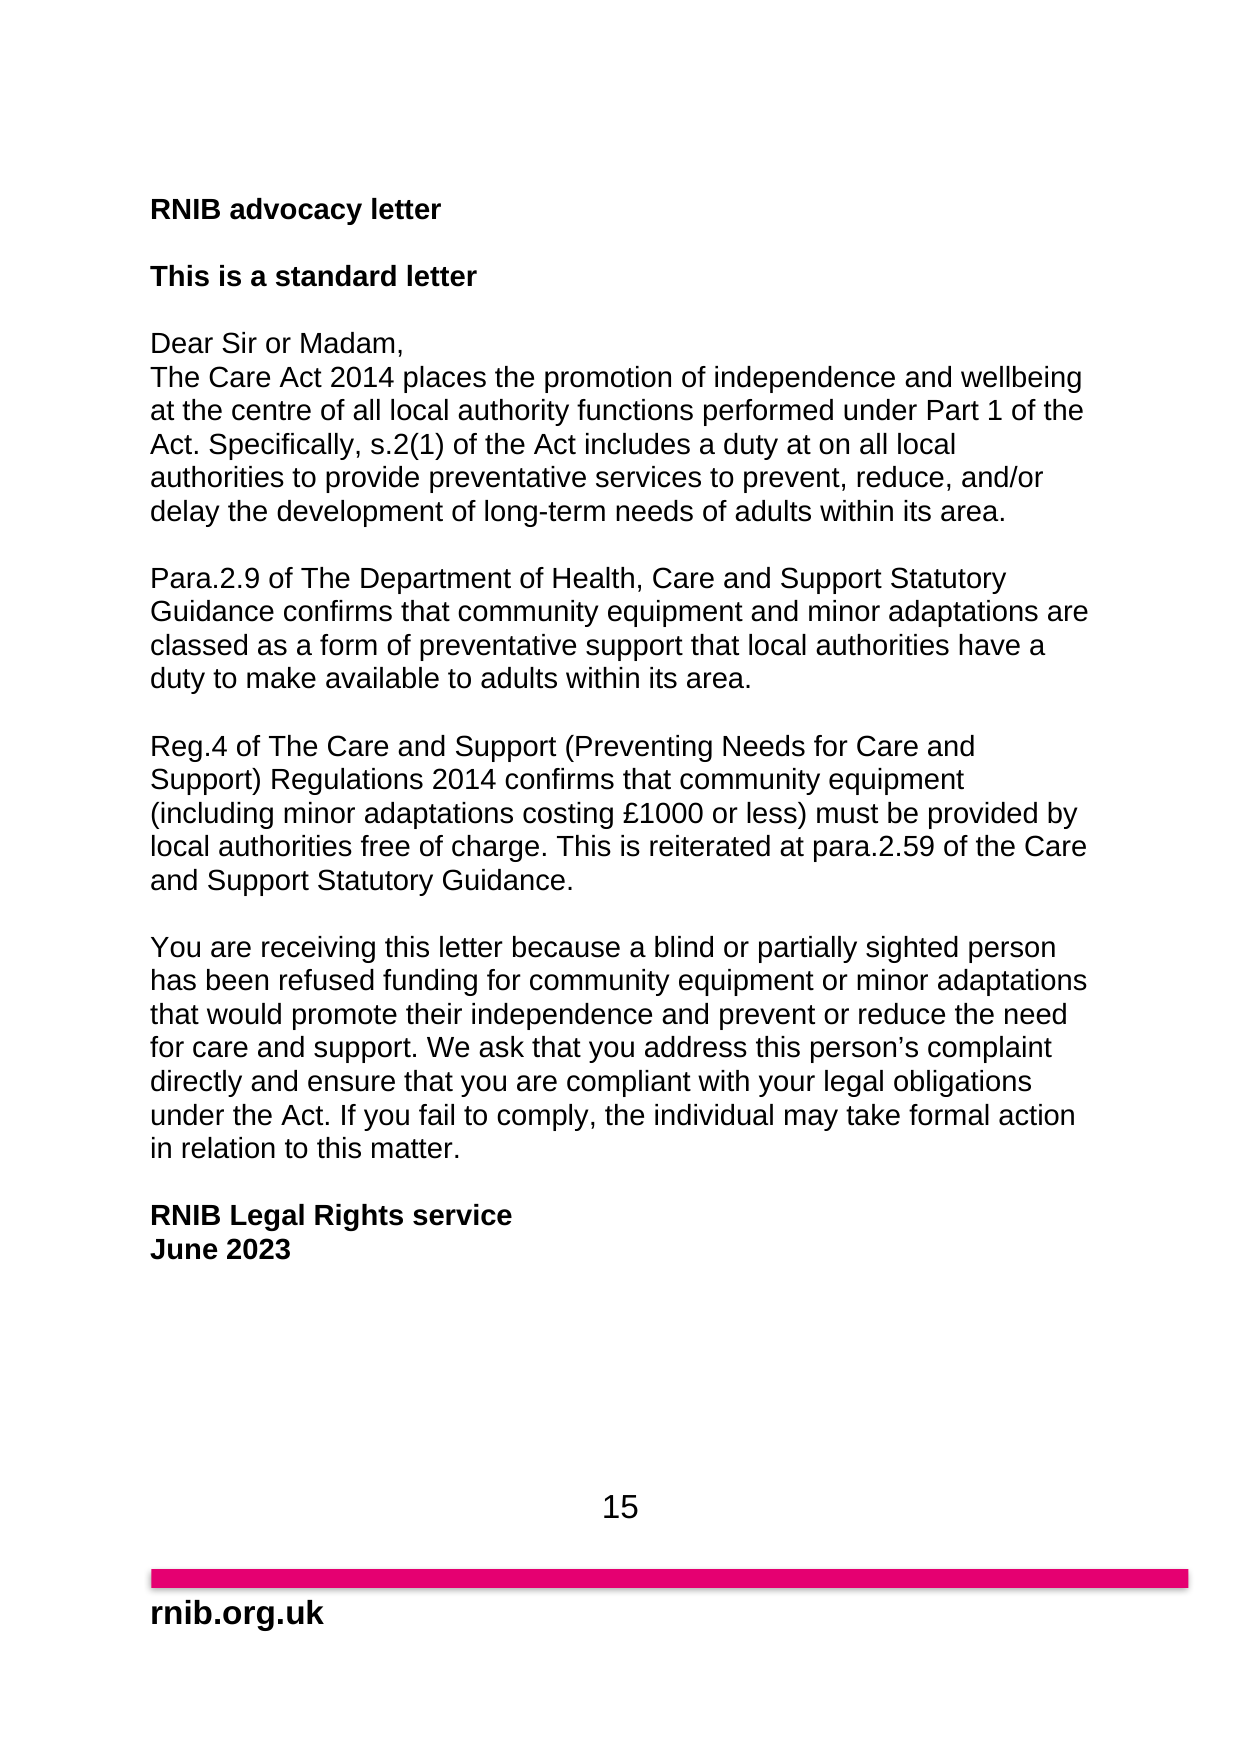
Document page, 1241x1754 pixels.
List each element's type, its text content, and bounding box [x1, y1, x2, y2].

text You are receiving this letter because a blind or partially sighted person has been refused funding for community equipment or minor adaptations that would promote their independence and prevent or reduce the need for care and support. We ask that you address this person’s complaint directly and ensure that you are compliant with your legal obligations under the Act. If you fail to comply, the individual may take formal action in relation to this matter. [150, 930, 1090, 1165]
text This is a standard letter [150, 259, 1090, 293]
text RNIB advocacy letter [150, 192, 1090, 226]
text Reg.4 of The Care and Support (Preventing Needs for Care and Support) Regulations 2014 confirms that community equipment (including minor adaptations costing £1000 or less) must be provided by local authorities free of charge. This is reiterated at para.2.59 of the Care and Support Statutory Guidance. [150, 729, 1090, 896]
text Dear Sir or Madam, [150, 326, 1090, 360]
text RNIB Legal Rights service [150, 1198, 1090, 1232]
subtitle June 2023 [150, 1232, 1090, 1265]
text The Care Act 2014 places the promotion of independence and wellbeing at the centre of all local authority functions performed under Part 1 of the Act. Specifically, s.2(1) of the Act includes a duty at on all local authorities to provide preventative services to prevent, reduce, and/or delay the development of long-term needs of adults within its area. [150, 360, 1090, 527]
text Para.2.9 of The Department of Health, Care and Support Statutory Guidance confirms that community equipment and minor adaptations are classed as a form of preventative support that local authorities have a duty to make available to adults within its area. [150, 561, 1090, 695]
